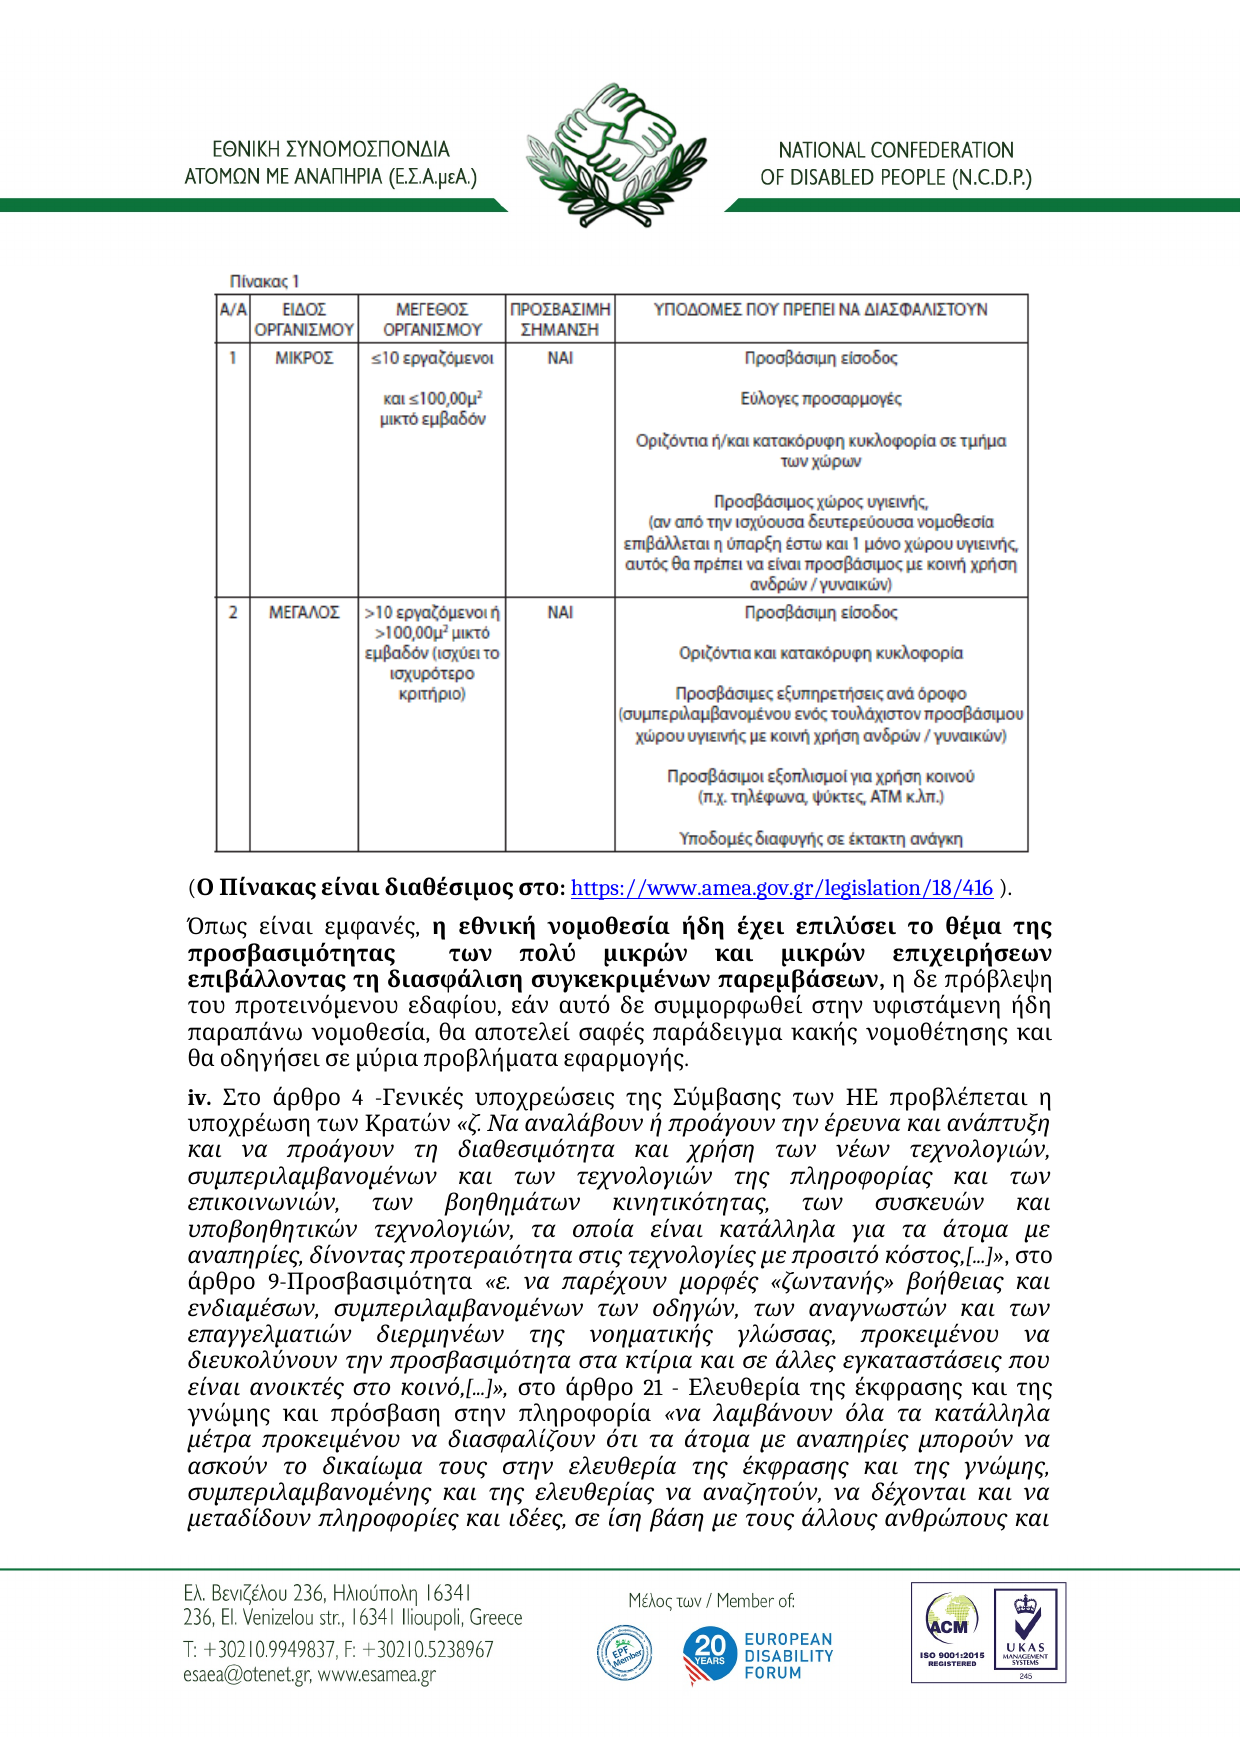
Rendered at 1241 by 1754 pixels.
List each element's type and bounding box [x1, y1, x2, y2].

picture [187, 271, 1053, 863]
picture [0, 29, 1240, 266]
picture [0, 1555, 1240, 1737]
